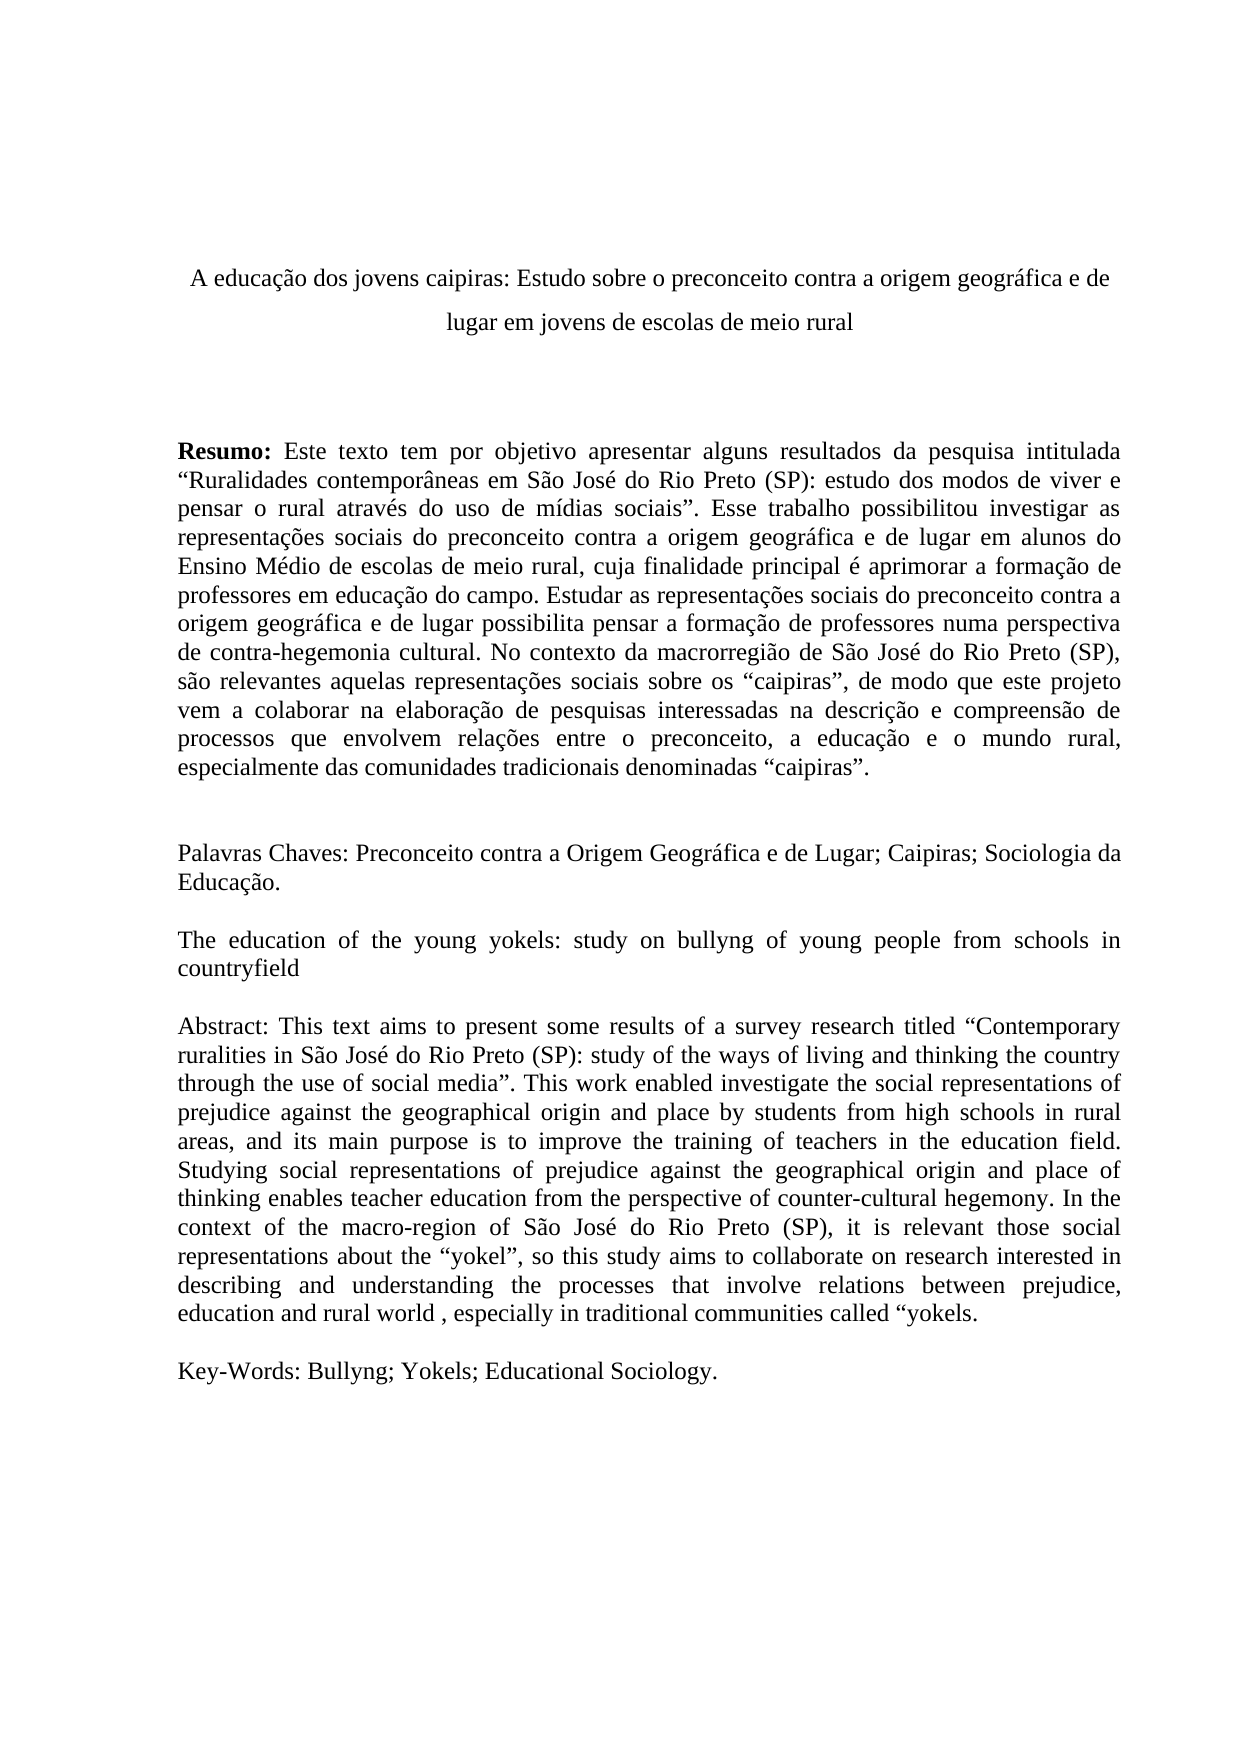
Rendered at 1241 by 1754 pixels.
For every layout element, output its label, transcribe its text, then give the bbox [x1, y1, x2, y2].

text The education of the young yokels: study on bullyng of young people from schools in countryfield [177, 925, 1122, 982]
text Palavras Chaves: Preconceito contra a Origem Geográfica e de Lugar; Caipiras; Sociologia da Educação. [177, 838, 1122, 896]
text Abstract: This text aims to present some results of a survey research titled “Contemporary ruralities in São José do Rio Preto (SP): study of the ways of living and thinking the country through the use of social media”. This work enabled investigate the social representations of prejudice against the geographical origin and place by students from high schools in rural areas, and its main purpose is to improve the training of teachers in the education field. Studying social representations of prejudice against the geographical origin and place of thinking enables teacher education from the perspective of counter-cultural hegemony. In the context of the macro-region of São José do Rio Preto (SP), it is relevant those social representations about the “yokel”, so this study aims to collaborate on research interested in describing and understanding the processes that involve relations between prejudice, education and rural world , especially in traditional communities called “yokels. [177, 1011, 1122, 1327]
text A educação dos jovens caipiras: Estudo sobre o preconceito contra a origem geográfica e de lugar em jovens de escolas de meio rural [177, 263, 1122, 335]
text Key-Words: Bullyng; Yokels; Educational Sociology. [177, 1356, 1122, 1385]
text Resumo: Este texto tem por objetivo apresentar alguns resultados da pesquisa intitulada “Ruralidades contemporâneas em São José do Rio Preto (SP): estudo dos modos de viver e pensar o rural através do uso de mídias sociais”. Esse trabalho possibilitou investigar as representações sociais do preconceito contra a origem geográfica e de lugar em alunos do Ensino Médio de escolas de meio rural, cuja finalidade principal é aprimorar a formação de professores em educação do campo. Estudar as representações sociais do preconceito contra a origem geográfica e de lugar possibilita pensar a formação de professores numa perspectiva de contra-hegemonia cultural. No contexto da macrorregião de São José do Rio Preto (SP), são relevantes aquelas representações sociais sobre os “caipiras”, de modo que este projeto vem a colaborar na elaboração de pesquisas interessadas na descrição e compreensão de processos que envolvem relações entre o preconceito, a educação e o mundo rural, especialmente das comunidades tradicionais denominadas “caipiras”. [177, 436, 1122, 781]
